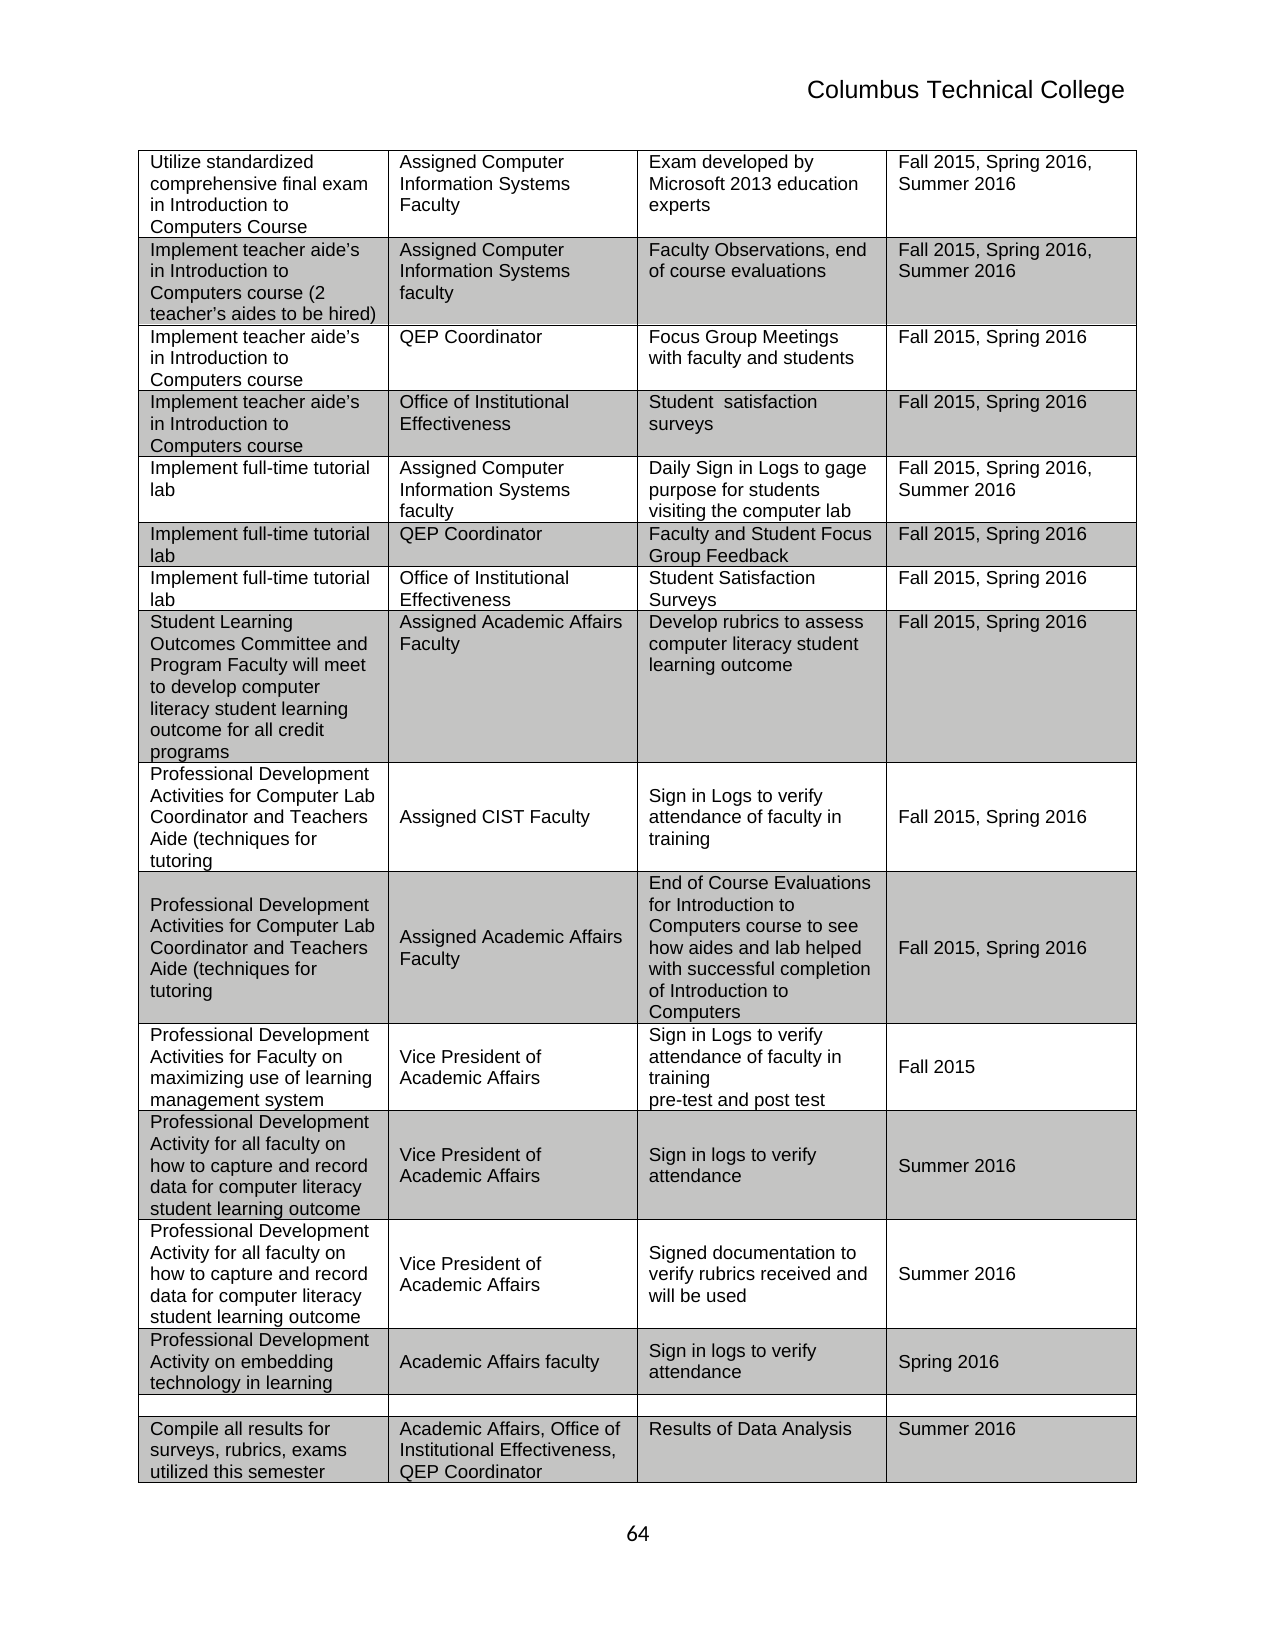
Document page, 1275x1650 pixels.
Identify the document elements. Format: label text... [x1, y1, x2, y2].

table_cell Summer 2016 [887, 1417, 1136, 1482]
table_cell Fall 2015, Spring 2016 [887, 567, 1136, 610]
table_cell Fall 2015 [887, 1024, 1136, 1110]
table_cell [389, 1417, 637, 1482]
table_cell Sign in logs to verify attendance [638, 1329, 886, 1394]
table_cell Sign in Logs to verify attendance of faculty in training pre-test and post test [638, 1024, 886, 1110]
table_cell Sign in Logs to verify attendance of faculty in training [638, 763, 886, 871]
table_cell Fall 2015, Spring 2016 [887, 763, 1136, 871]
table_cell Summer 2016 [887, 1220, 1136, 1328]
table_cell Implement teacher aide’s in Introduction to Computers course [139, 326, 388, 390]
table_cell Assigned CIST Faculty [389, 763, 637, 871]
table_cell Exam developed by Microsoft 2013 education experts [638, 151, 886, 237]
table_cell Assigned Academic Affairs Faculty [389, 611, 637, 762]
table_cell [139, 1417, 388, 1482]
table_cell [638, 1417, 886, 1482]
table_cell Professional Development Activity for all faculty on how to capture and record data for computer literacy student learning outcome [139, 1111, 388, 1219]
table_cell Daily Sign in Logs to gage purpose for students visiting the computer lab [638, 457, 886, 522]
table_cell Vice President of Academic Affairs [389, 1111, 637, 1219]
table_cell [139, 1395, 388, 1416]
table_cell Professional Development Activities for Faculty on maximizing use of learning management system [139, 1024, 388, 1110]
table_cell Fall 2015, Spring 2016 [887, 872, 1136, 1023]
table_cell Office of Institutional Effectiveness [389, 391, 637, 456]
table_cell QEP Coordinator [389, 523, 637, 566]
table_cell End of Course Evaluations for Introduction to Computers course to see how aides and lab helped with successful completion of Introduction to Computers [638, 872, 886, 1023]
table_cell [638, 1395, 886, 1416]
table_cell Spring 2016 [887, 1329, 1136, 1394]
table_cell Professional Development Activities for Computer Lab Coordinator and Teachers Aide (techniques for tutoring [139, 872, 388, 1023]
table_cell Focus Group Meetings with faculty and students [638, 326, 886, 390]
table_cell [887, 1395, 1136, 1416]
table_cell Fall 2015, Spring 2016, Summer 2016 [887, 238, 1136, 324]
table_cell Academic Affairs faculty [389, 1329, 637, 1394]
table_cell Implement full-time tutorial lab [139, 567, 388, 610]
table_cell Fall 2015, Spring 2016, Summer 2016 [887, 457, 1136, 522]
table_cell Assigned Computer Information Systems faculty [389, 238, 637, 324]
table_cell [887, 151, 1136, 237]
table_cell Student satisfaction surveys [638, 391, 886, 456]
table_cell Fall 2015, Spring 2016 [887, 523, 1136, 566]
table_cell Summer 2016 [887, 1111, 1136, 1219]
table_cell Implement full-time tutorial lab [139, 523, 388, 566]
table_cell Fall 2015, Spring 2016 [887, 611, 1136, 762]
table_cell Implement teacher aide’s in Introduction to Computers course (2 teacher’s aides to be hired) [139, 238, 388, 324]
table_cell [389, 1395, 637, 1416]
table_cell Professional Development Activity for all faculty on how to capture and record data for computer literacy student learning outcome [139, 1220, 388, 1328]
table_cell Vice President of Academic Affairs [389, 1024, 637, 1110]
table_cell Implement full-time tutorial lab [139, 457, 388, 522]
table_cell Sign in logs to verify attendance [638, 1111, 886, 1219]
table_cell Student Learning Outcomes Committee and Program Faculty will meet to develop computer literacy student learning outcome for all credit programs [139, 611, 388, 762]
table_cell Implement teacher aide’s in Introduction to Computers course [139, 391, 388, 456]
table_cell Professional Development Activity on embedding technology in learning [139, 1329, 388, 1394]
table_cell Assigned Computer Information Systems faculty [389, 457, 637, 522]
table_cell QEP Coordinator [389, 326, 637, 390]
table_cell Professional Development Activities for Computer Lab Coordinator and Teachers Aide (techniques for tutoring [139, 763, 388, 871]
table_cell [389, 151, 637, 237]
table_cell Office of Institutional Effectiveness [389, 567, 637, 610]
table_cell Assigned Academic Affairs Faculty [389, 872, 637, 1023]
table_cell Faculty and Student Focus Group Feedback [638, 523, 886, 566]
table_cell Fall 2015, Spring 2016 [887, 391, 1136, 456]
table_cell Faculty Observations, end of course evaluations [638, 238, 886, 324]
table_cell Utilize standardized comprehensive final exam in Introduction to Computers Course [139, 151, 388, 237]
table_cell Vice President of Academic Affairs [389, 1220, 637, 1328]
table_cell Fall 2015, Spring 2016 [887, 326, 1136, 390]
table_cell Student Satisfaction Surveys [638, 567, 886, 610]
table_cell Signed documentation to verify rubrics received and will be used [638, 1220, 886, 1328]
table_cell Develop rubrics to assess computer literacy student learning outcome [638, 611, 886, 762]
